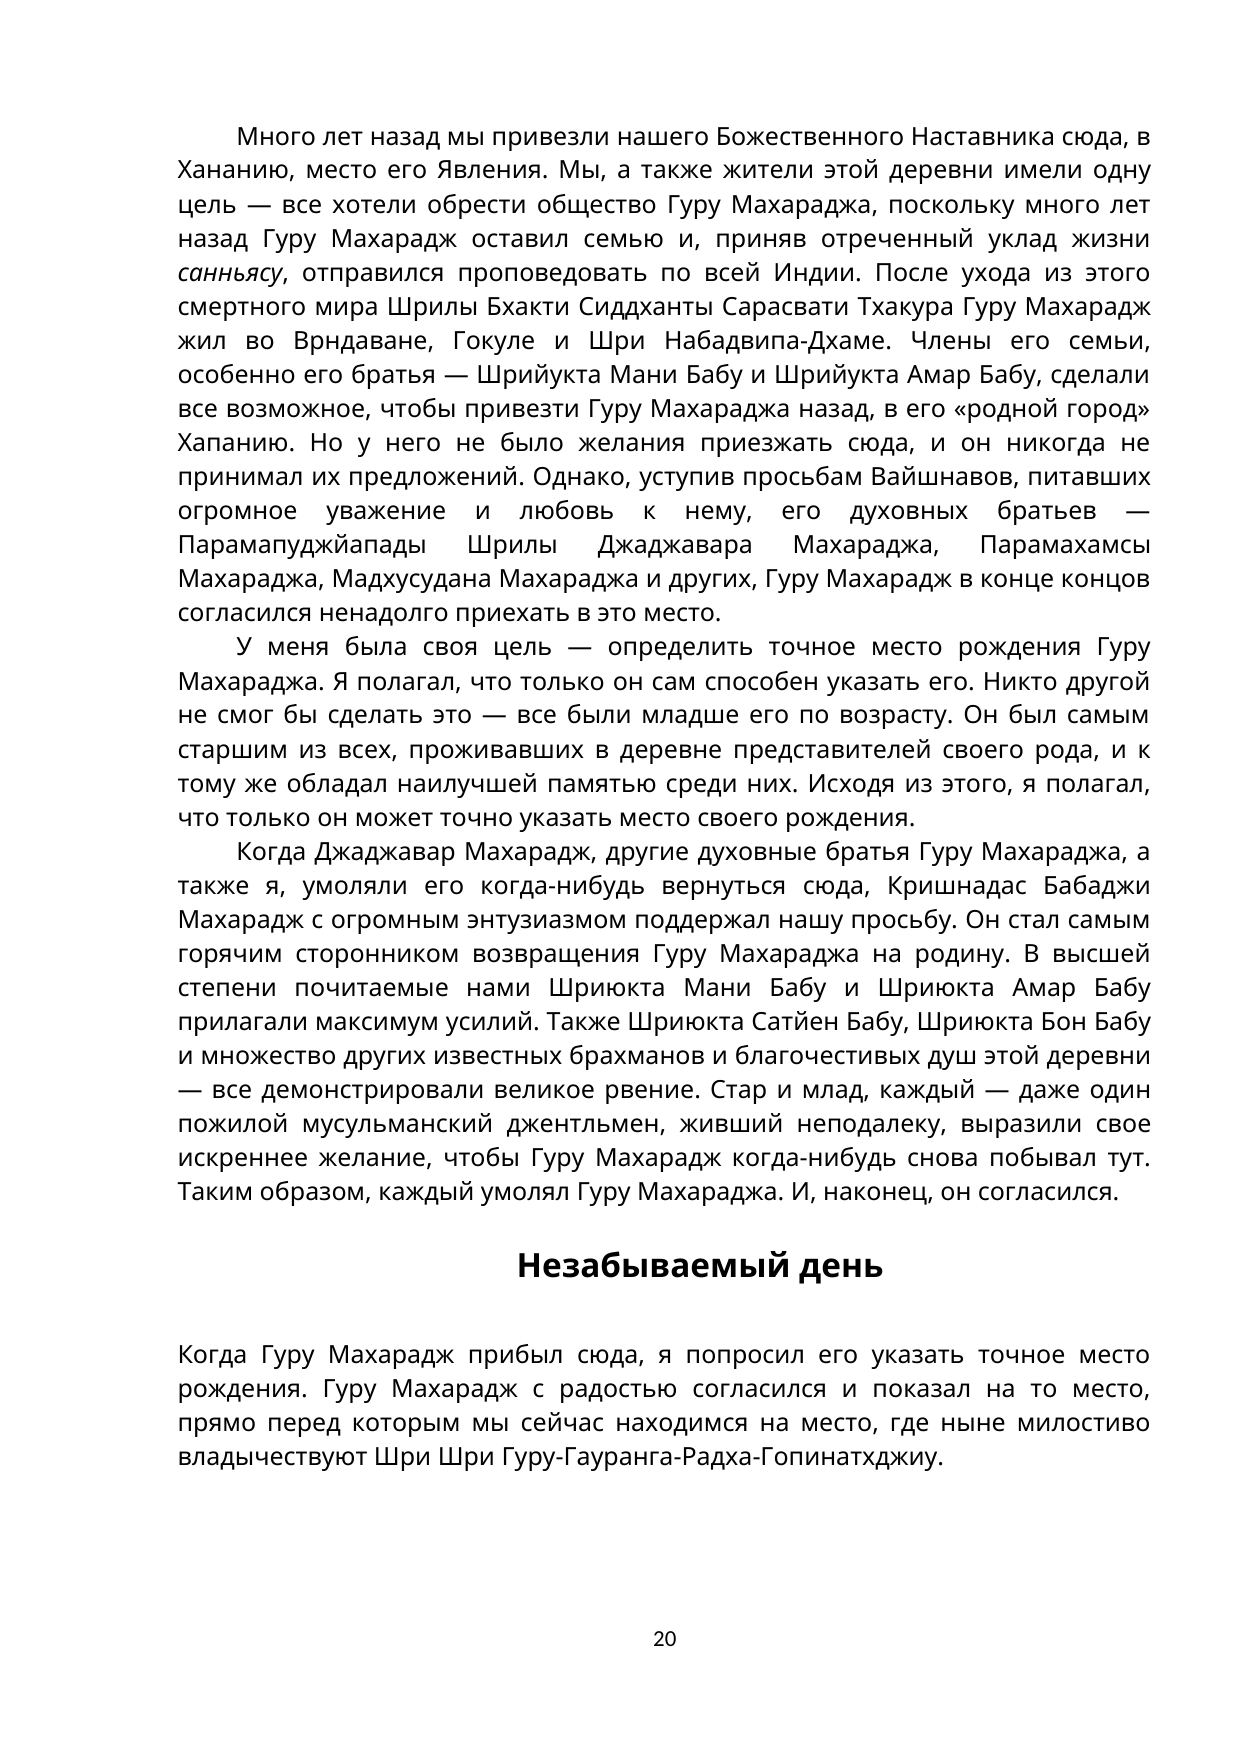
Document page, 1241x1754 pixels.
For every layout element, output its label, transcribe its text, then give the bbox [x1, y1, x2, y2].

text Незабываемый день [177, 1242, 1152, 1288]
text Много лет назад мы привезли нашего Божественного Наставника сюда, в Хананию, место его Явления. Мы, а также жители этой деревни имели одну цель — все хотели обрести общество Гуру Махараджа, поскольку много лет назад Гуру Махарадж оставил семью и, приняв отреченный уклад жизни санньясу, отправился проповедовать по всей Индии. После ухода из этого смертного мира Шрилы Бхакти Сиддханты Сарасвати Тхакура Гуру Махарадж жил во Врндаване, Гокуле и Шри Набадвипа-Дхаме. Члены его семьи, особенно его братья — Шрийукта Мани Бабу и Шрийукта Амар Бабу, сделали все возможное, чтобы привезти Гуру Махараджа назад, в его «родной город» Хапанию. Но у него не было желания приезжать сюда, и он никогда не принимал их предложений. Однако, уступив просьбам Вайшнавов, питавших огромное уважение и любовь к нему, его духовных братьев — Парамапуджйапады Шрилы Джаджавара Махараджа, Парамахамсы Махараджа, Мадхусудана Махараджа и других, Гуру Махарадж в конце концов согласился ненадолго приехать в это место. [177, 118, 1152, 629]
text Когда Джаджавар Махарадж, другие духовные братья Гуру Махараджа, а также я, умоляли его когда-нибудь вернуться сюда, Кришнадас Бабаджи Махарадж с огромным энтузиазмом поддержал нашу просьбу. Он стал самым горячим сторонником возвращения Гуру Махараджа на родину. В высшей степени почитаемые нами Шриюкта Мани Бабу и Шриюкта Амар Бабу прилагали максимум усилий. Также Шриюкта Сатйен Бабу, Шриюкта Бон Бабу и множество других известных брахманов и благочестивых душ этой деревни — все демонстрировали великое рвение. Стар и млад, каждый — даже один пожилой мусульманский джентльмен, живший неподалеку, выразили свое искреннее желание, чтобы Гуру Махарадж когда-нибудь снова побывал тут. Таким образом, каждый умолял Гуру Махараджа. И, наконец, он согласился. [177, 833, 1152, 1208]
text Когда Гуру Махарадж прибыл сюда, я попросил его указать точное место рождения. Гуру Махарадж с радостью согласился и показал на то место, прямо перед которым мы сейчас находимся на место, где ныне милостиво владычествуют Шри Шри Гуру-Гауранга-Радха-Гопинатхджиу. [177, 1336, 1152, 1473]
text У меня была своя цель — определить точное место рождения Гуру Махараджа. Я полагал, что только он сам способен указать его. Никто другой не смог бы сделать это — все были младше его по возрасту. Он был самым старшим из всех, проживавших в деревне представителей своего рода, и к тому же обладал наилучшей памятью среди них. Исходя из этого, я полагал, что только он может точно указать место своего рождения. [177, 629, 1152, 833]
